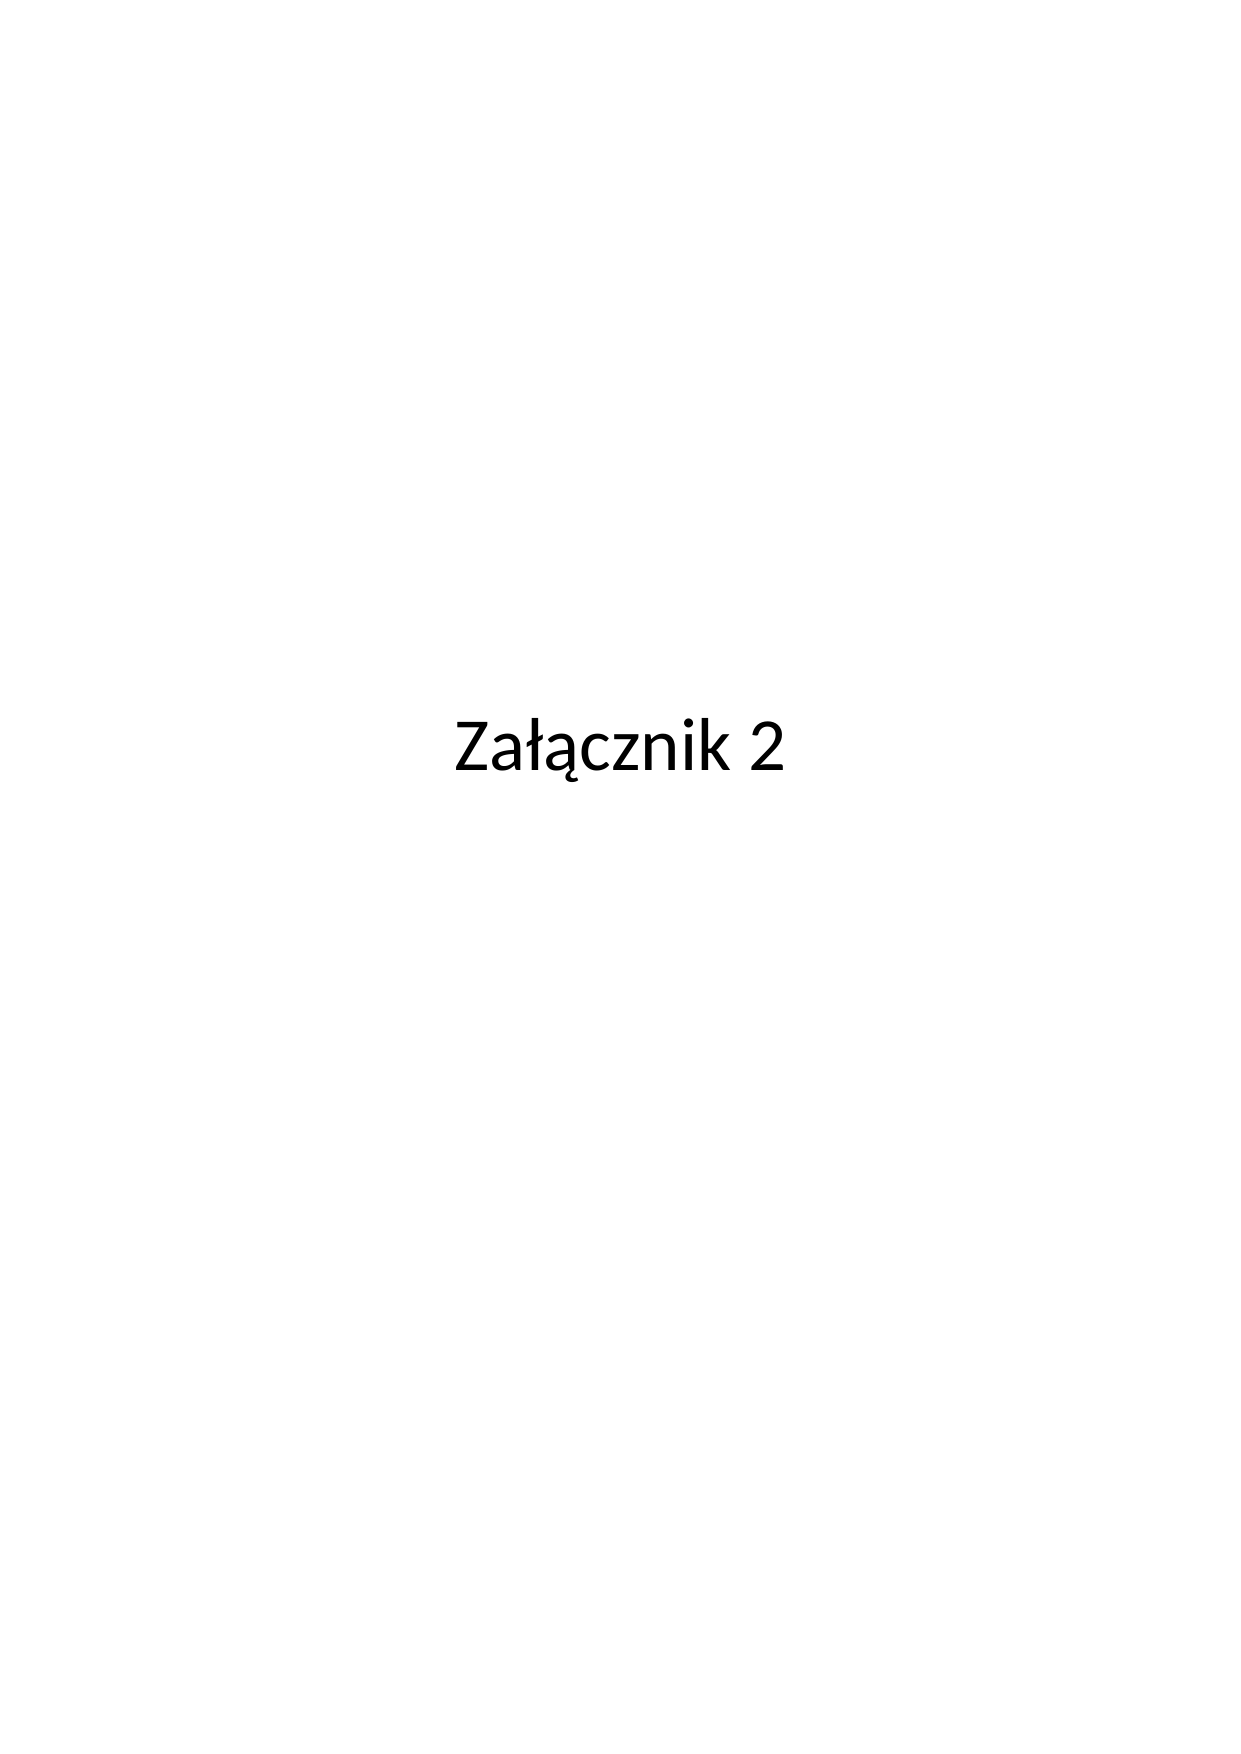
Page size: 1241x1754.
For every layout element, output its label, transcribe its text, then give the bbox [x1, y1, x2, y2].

text Załącznik 2 [148, 697, 1092, 789]
